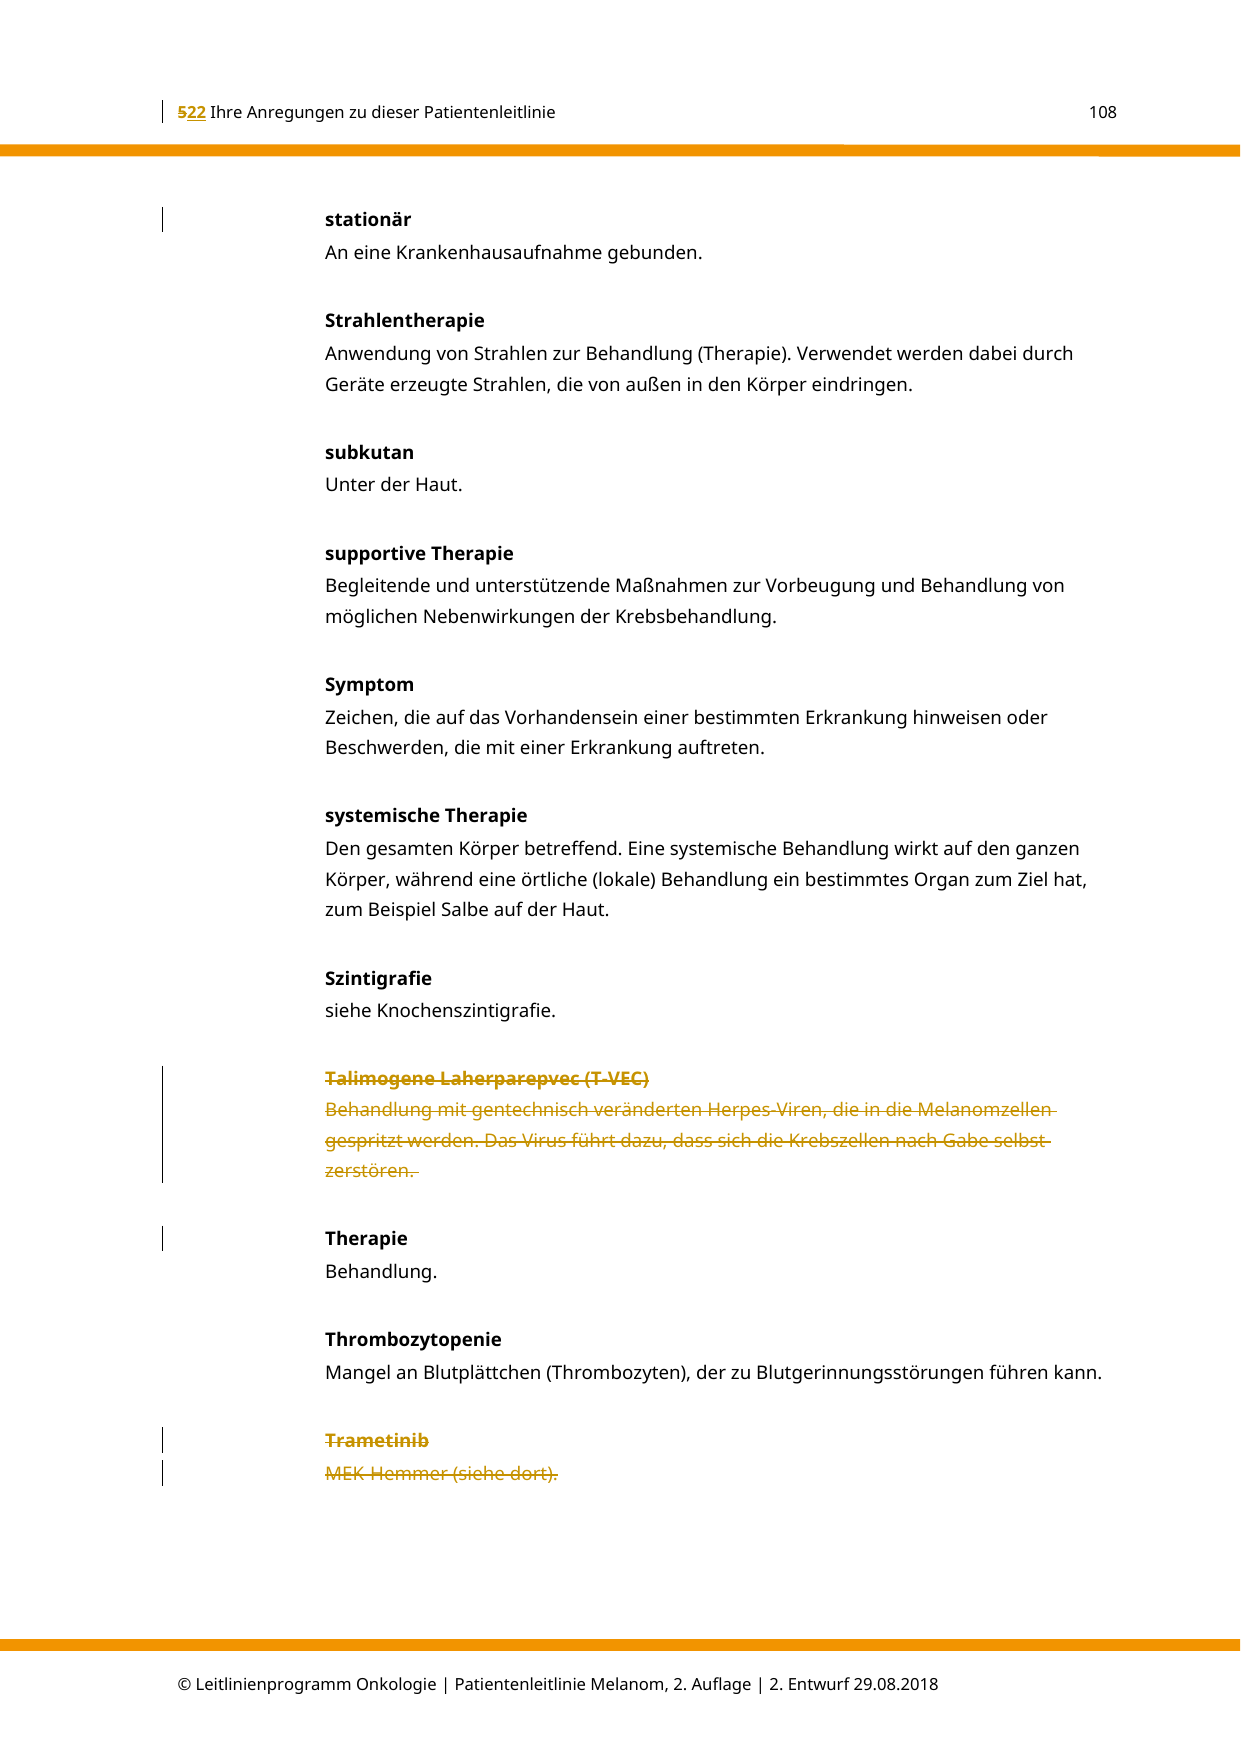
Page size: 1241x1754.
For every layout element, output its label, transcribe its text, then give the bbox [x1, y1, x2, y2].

text siehe Knochenszintigrafie. [325, 998, 1122, 1023]
text Therapie [325, 1226, 1122, 1251]
text Szintigrafie [325, 965, 1122, 990]
text Begleitende und unterstützende Maßnahmen zur Vorbeugung und Behandlung von möglichen Nebenwirkungen der Krebsbehandlung. [325, 573, 1122, 629]
text Zeichen, die auf das Vorhandensein einer bestimmten Erkrankung hinweisen oder Beschwerden, die mit einer Erkrankung auftreten. [325, 704, 1122, 760]
text Anwendung von Strahlen zur Behandlung (Therapie). Verwendet werden dabei durch Geräte erzeugte Strahlen, die von außen in den Körper eindringen. [325, 340, 1122, 396]
text An eine Krankenhausaufnahme gebunden. [325, 239, 1122, 265]
text supportive Therapie [325, 540, 1122, 565]
text Thrombozytopenie [325, 1327, 1122, 1352]
text Unter der Haut. [325, 472, 1122, 497]
text Mangel an Blutplättchen (Thrombozyten), der zu Blutgerinnungsstörungen führen kann. [325, 1359, 1122, 1385]
text Den gesamten Körper betreffend. Eine systemische Behandlung wirkt auf den ganzen Körper, während eine örtliche (lokale) Behandlung ein bestimmtes Organ zum Ziel hat, zum Beispiel Salbe auf der Haut. [325, 836, 1122, 922]
text Behandlung. [325, 1258, 1122, 1284]
text systemische Therapie [325, 803, 1122, 828]
text Strahlentherapie [325, 308, 1122, 333]
text stationär [325, 207, 1122, 232]
text subkutan [325, 439, 1122, 464]
text Symptom [325, 671, 1122, 697]
